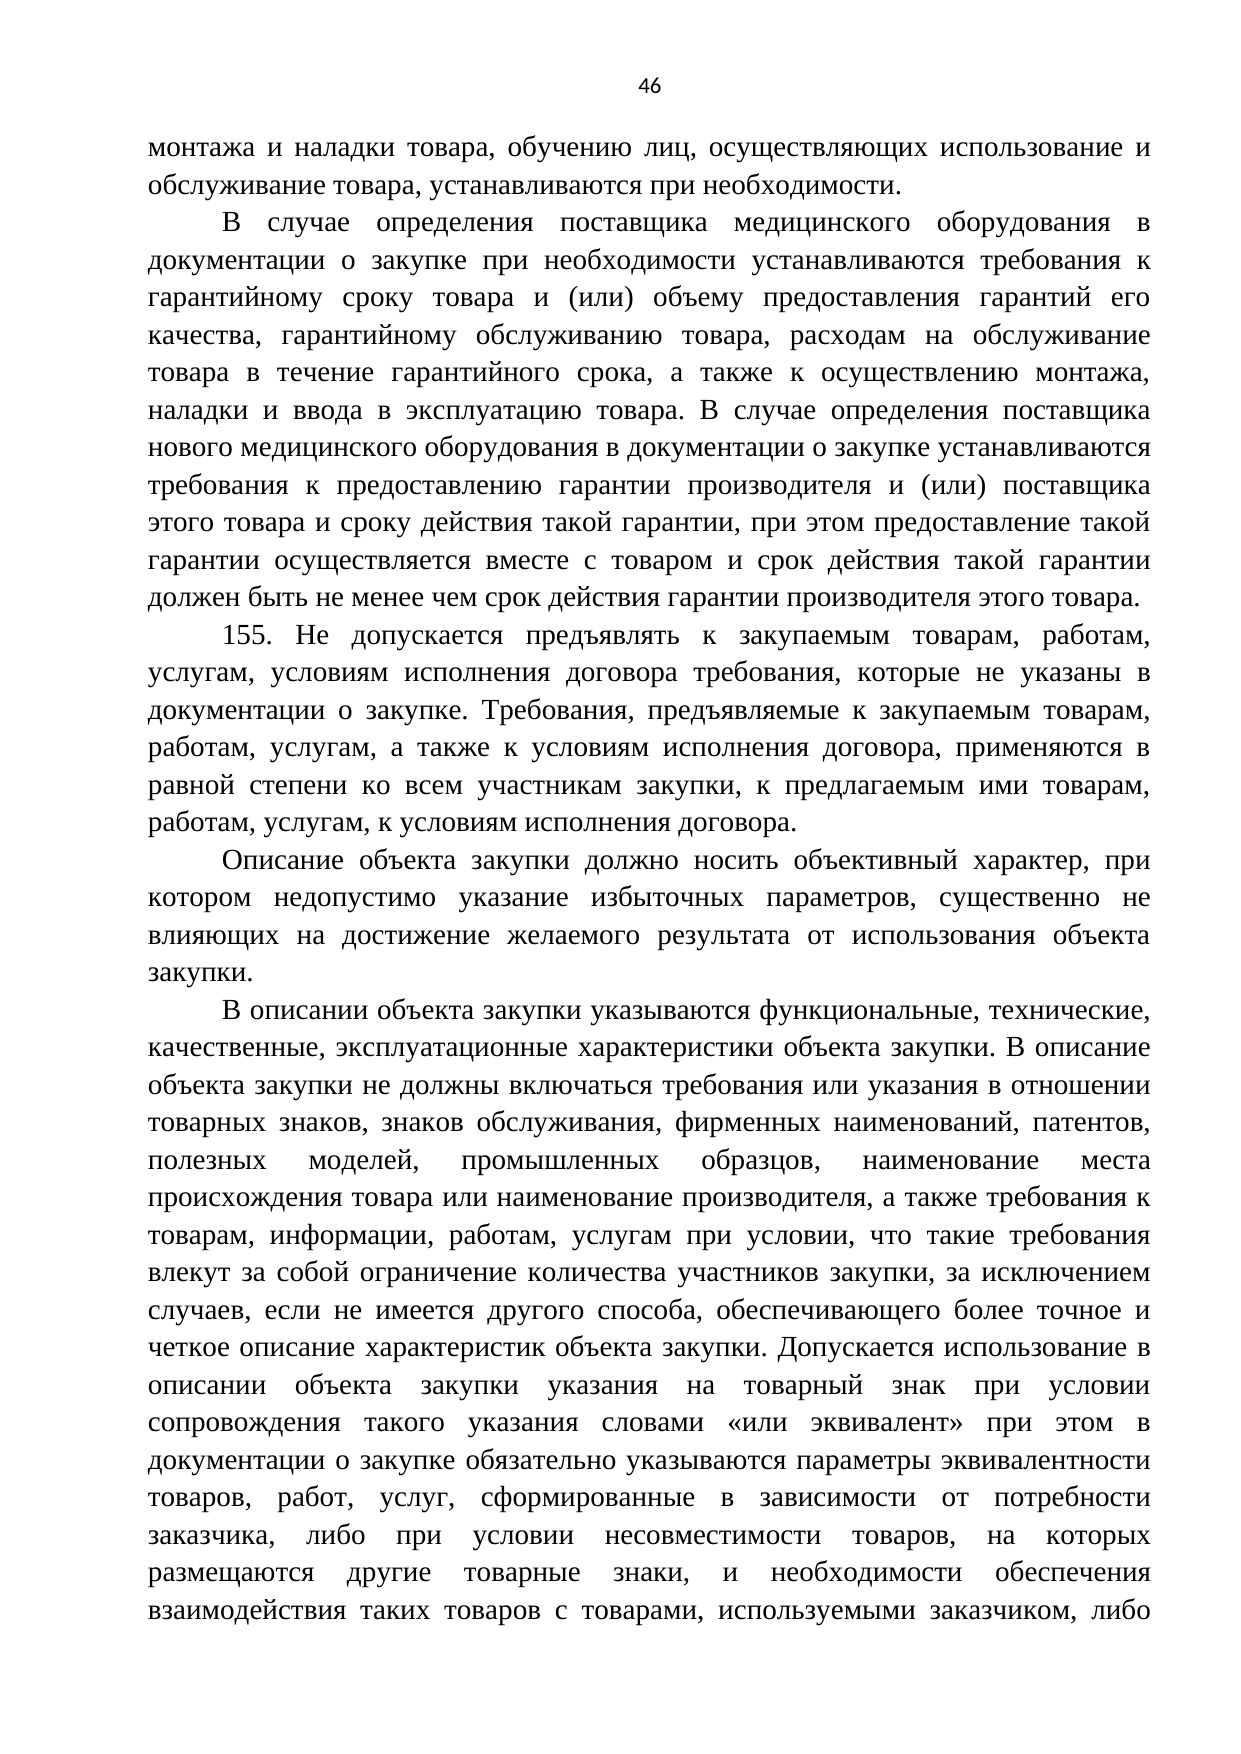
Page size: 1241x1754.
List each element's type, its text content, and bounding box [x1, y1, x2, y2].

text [148, 127, 1152, 202]
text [148, 989, 1152, 1627]
text В случае определения поставщика медицинского оборудования в документации о закупке при необходимости устанавливаются требования к гарантийному сроку товара и (или) объему предоставления гарантий его качества, гарантийному обслуживанию товара, расходам на обслуживание товара в течение гарантийного срока, а также к осуществлению монтажа, наладки и ввода в эксплуатацию товара. В случае определения поставщика нового медицинского оборудования в документации о закупке устанавливаются требования к предоставлению гарантии производителя и (или) поставщика этого товара и сроку действия такой гарантии, при этом предоставление такой гарантии осуществляется вместе с товаром и срок действия такой гарантии должен быть не менее чем срок действия гарантии производителя этого товара. [148, 202, 1152, 614]
text Описание объекта закупки должно носить объективный характер, при котором недопустимо указание избыточных параметров, существенно не влияющих на достижение желаемого результата от использования объекта закупки. [148, 839, 1152, 989]
text 155. Не допускается предъявлять к закупаемым товарам, работам, услугам, условиям исполнения договора требования, которые не указаны в документации о закупке. Требования, предъявляемые к закупаемым товарам, работам, услугам, а также к условиям исполнения договора, применяются в равной степени ко всем участникам закупки, к предлагаемым ими товарам, работам, услугам, к условиям исполнения договора. [148, 614, 1152, 839]
